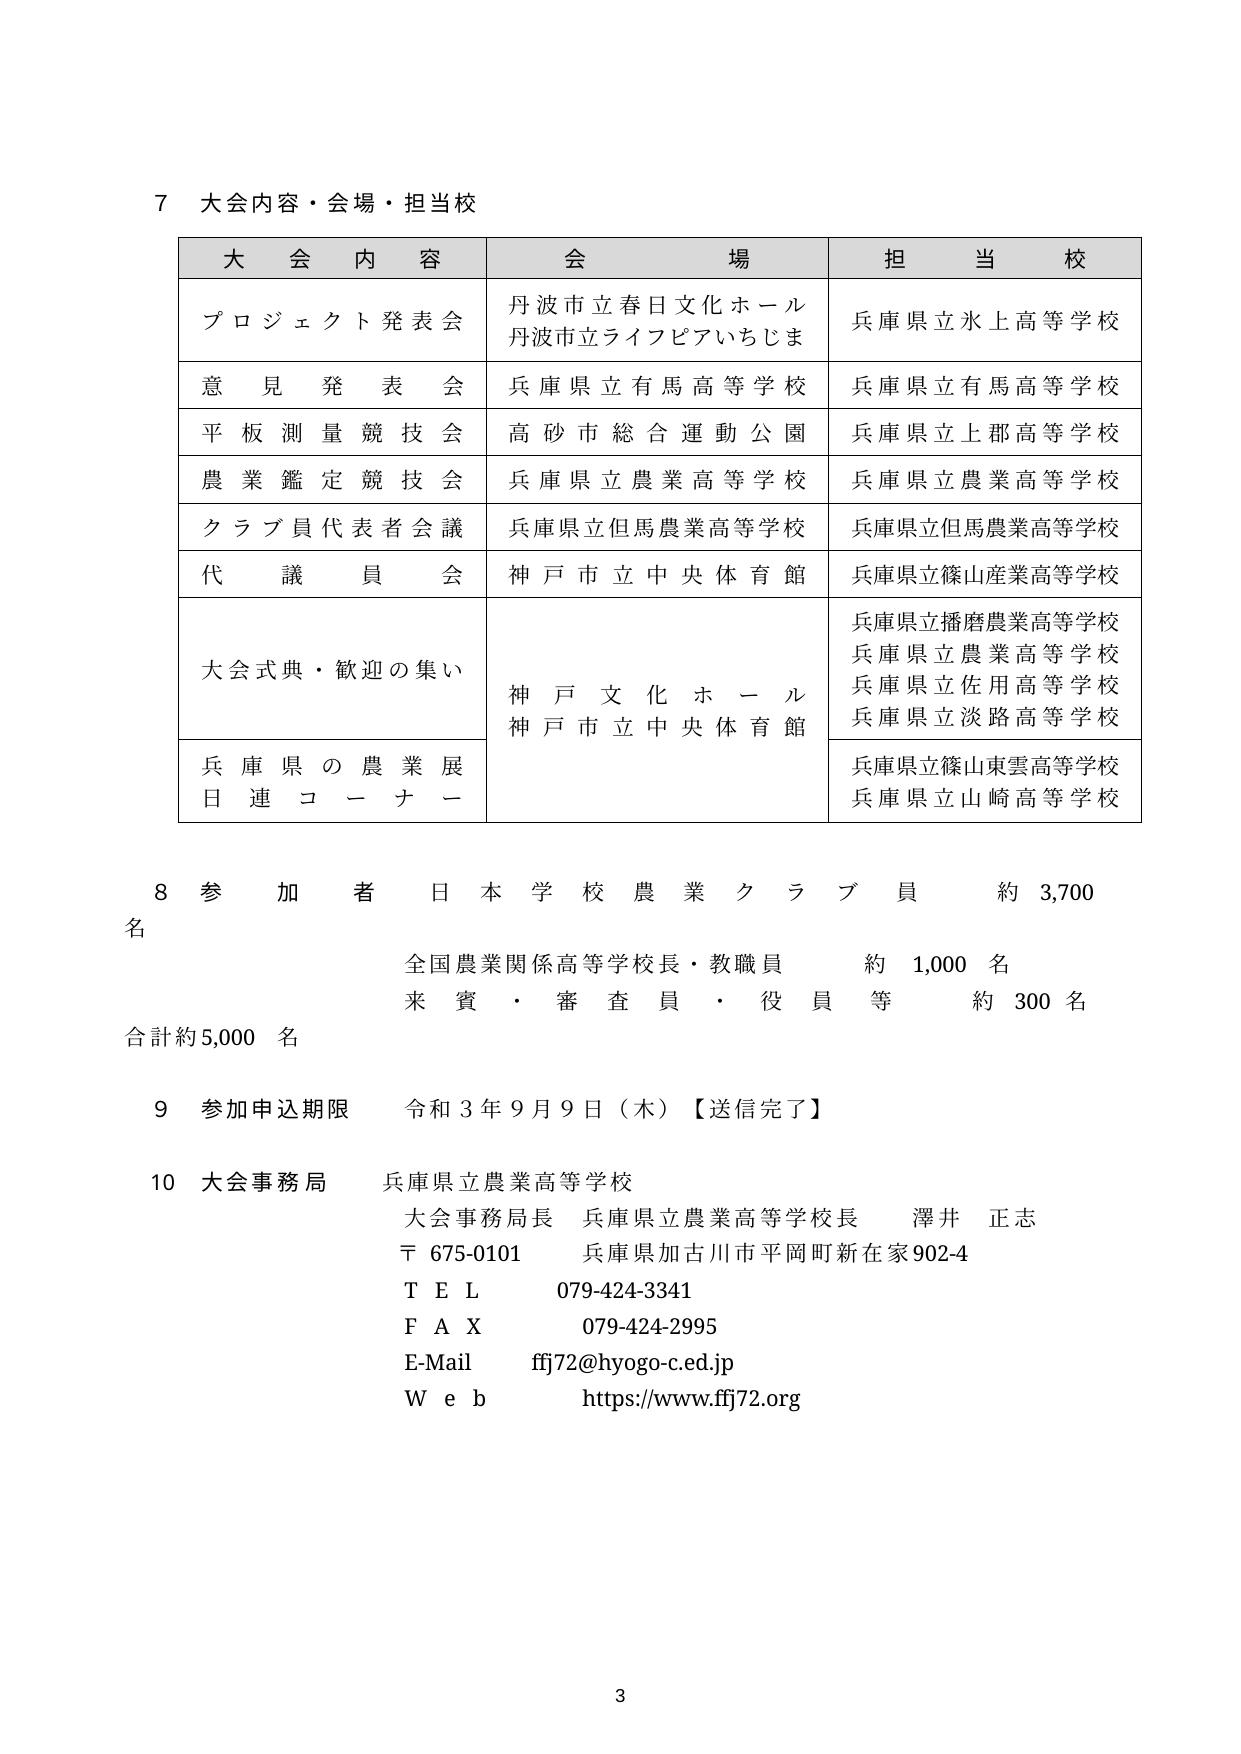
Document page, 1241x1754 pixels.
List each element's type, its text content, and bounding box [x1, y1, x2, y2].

text TEL 079-424-3341 [124, 1271, 1116, 1308]
text E-Mail ffj72@hyogo-c.ed.jp [124, 1344, 1116, 1380]
text 10 大会事務局 兵庫県立農業高等学校 [124, 1163, 1116, 1199]
text 来賓・審査員・役員等 約 300名 合計約5,000名 [124, 981, 1116, 1054]
text FAX 079-424-2995 [124, 1308, 1116, 1344]
text ８ 参 加 者 日本学校農業クラブ員 約3,700名 [124, 873, 1116, 945]
text 大会事務局長 兵庫県立農業高等学校長 澤井 正志 [124, 1199, 1116, 1235]
text ９ 参加申込期限 令和３年９月９日（木）【送信完了】 [124, 1090, 1116, 1126]
text 〒675-0101 兵庫県加古川市平岡町新在家902-4 [124, 1235, 1116, 1271]
text 全国農業関係高等学校長・教職員 約1,000名 [124, 945, 1116, 981]
text ７ 大会内容・会場・担当校 [124, 184, 1116, 220]
text Web https://www.ffj72.org [124, 1380, 1116, 1416]
